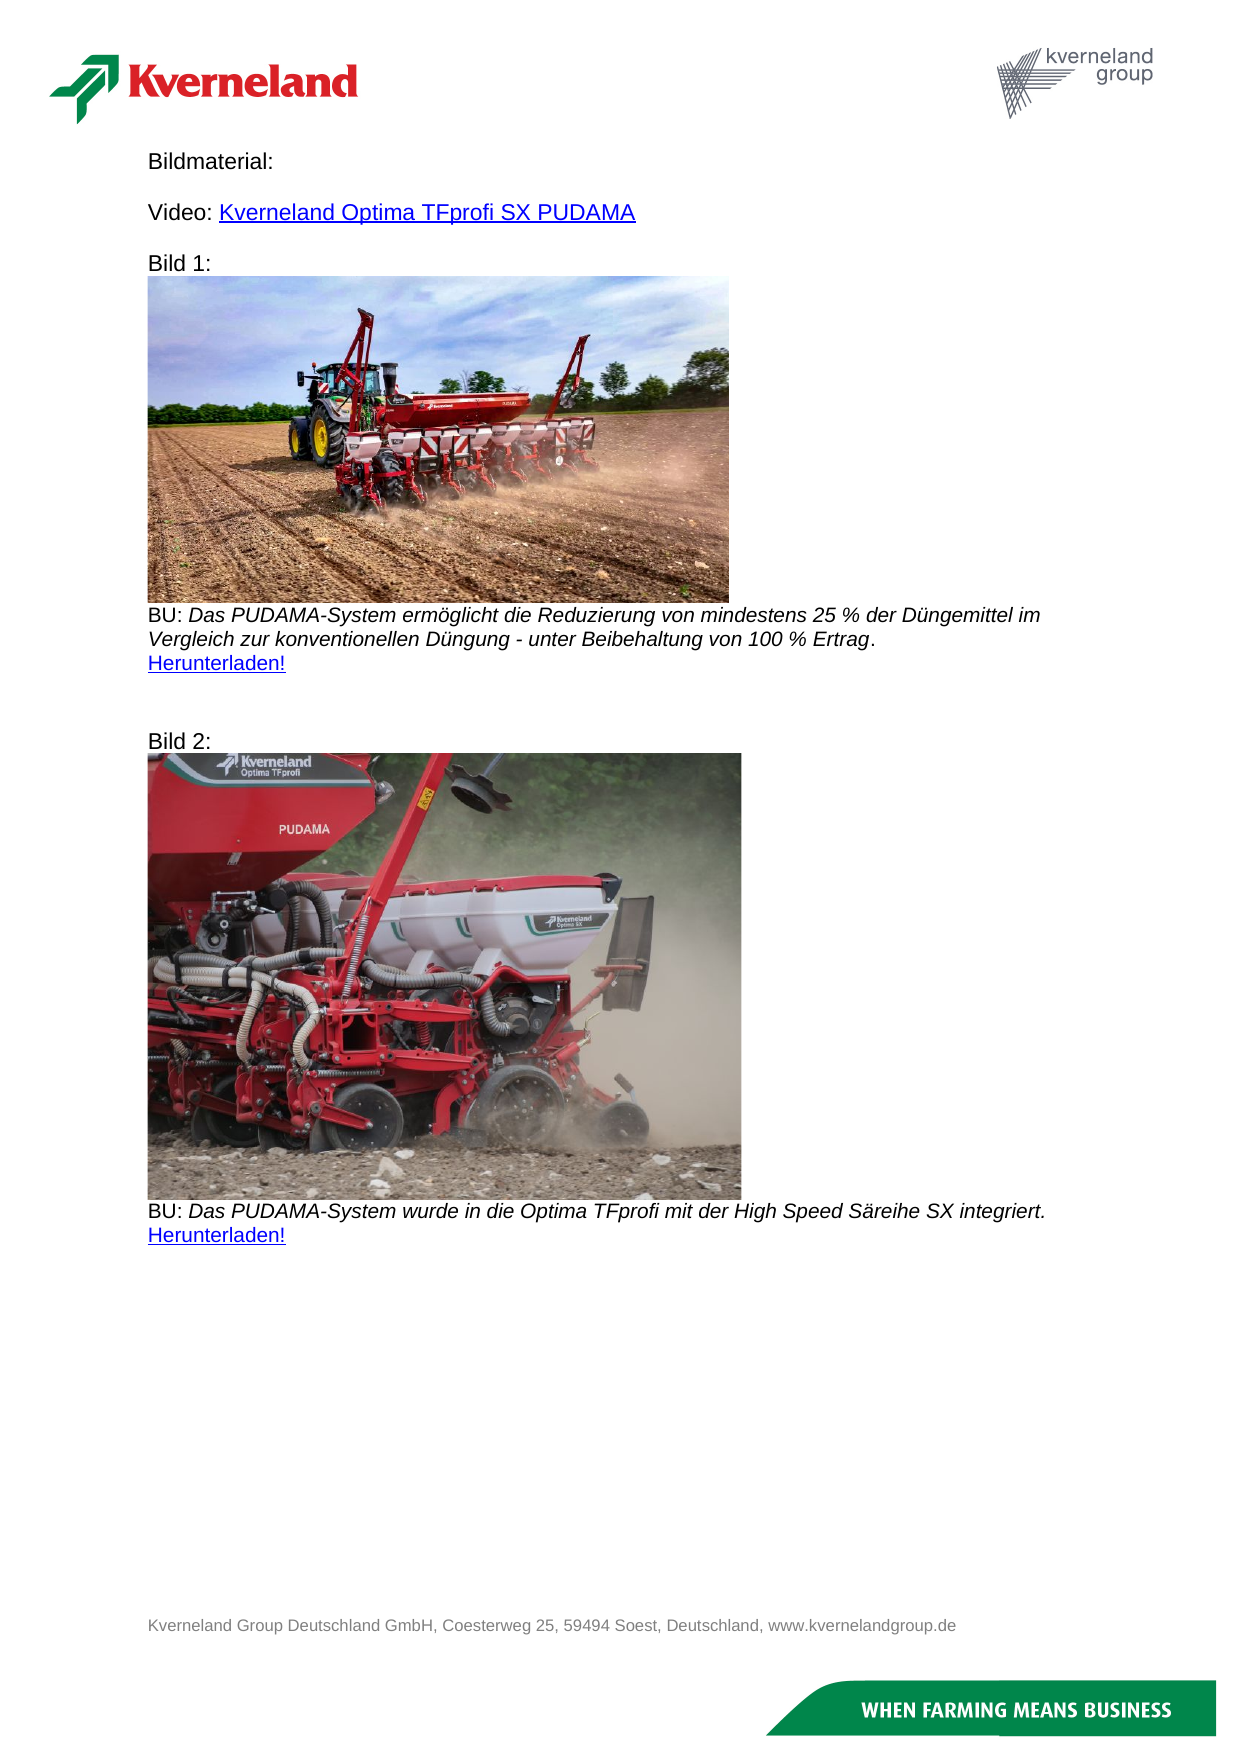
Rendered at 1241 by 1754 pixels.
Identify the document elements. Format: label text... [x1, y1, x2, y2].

text Bildmaterial: [148, 148, 1093, 174]
text Bild 2: [148, 728, 1093, 754]
text Herunterladen! [148, 1223, 1093, 1247]
text Herunterladen! [148, 651, 1093, 675]
text Video: Kverneland Optima TFprofi SX PUDAMA [148, 199, 1093, 225]
text Bild 1: [148, 250, 1093, 276]
picture [0, 0, 1241, 1754]
text BU: Das PUDAMA-System wurde in die Optima TFprofi mit der High Speed Säreihe SX integriert. [148, 1199, 1093, 1223]
text BU: Das PUDAMA-System ermöglicht die Reduzierung von mindestens 25 % der Düngemittel im Vergleich zur konventionellen Düngung - unter Beibehaltung von 100 % Ertrag. [148, 603, 1093, 651]
